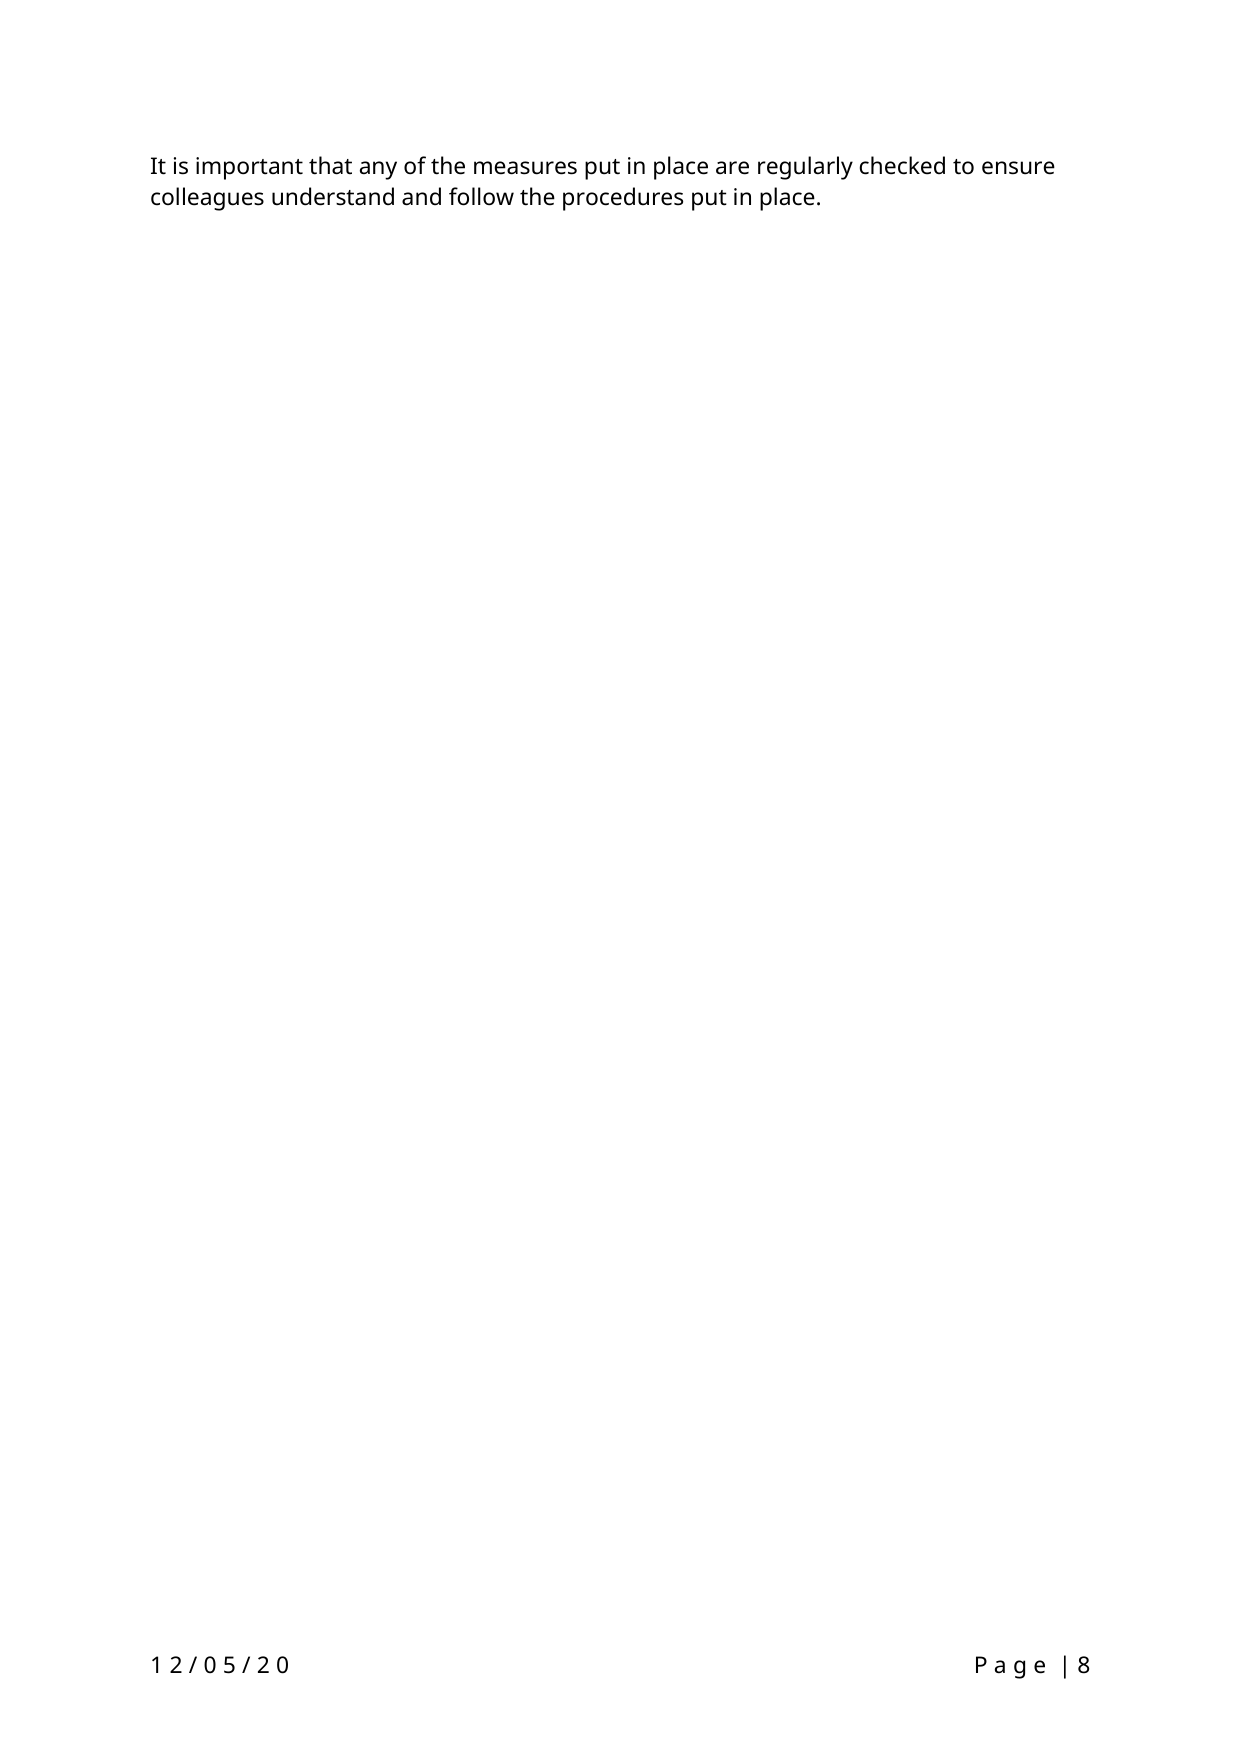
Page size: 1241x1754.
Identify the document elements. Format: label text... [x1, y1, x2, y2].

text It is important that any of the measures put in place are regularly checked to ensure colleagues understand and follow the procedures put in place. [150, 150, 1090, 212]
